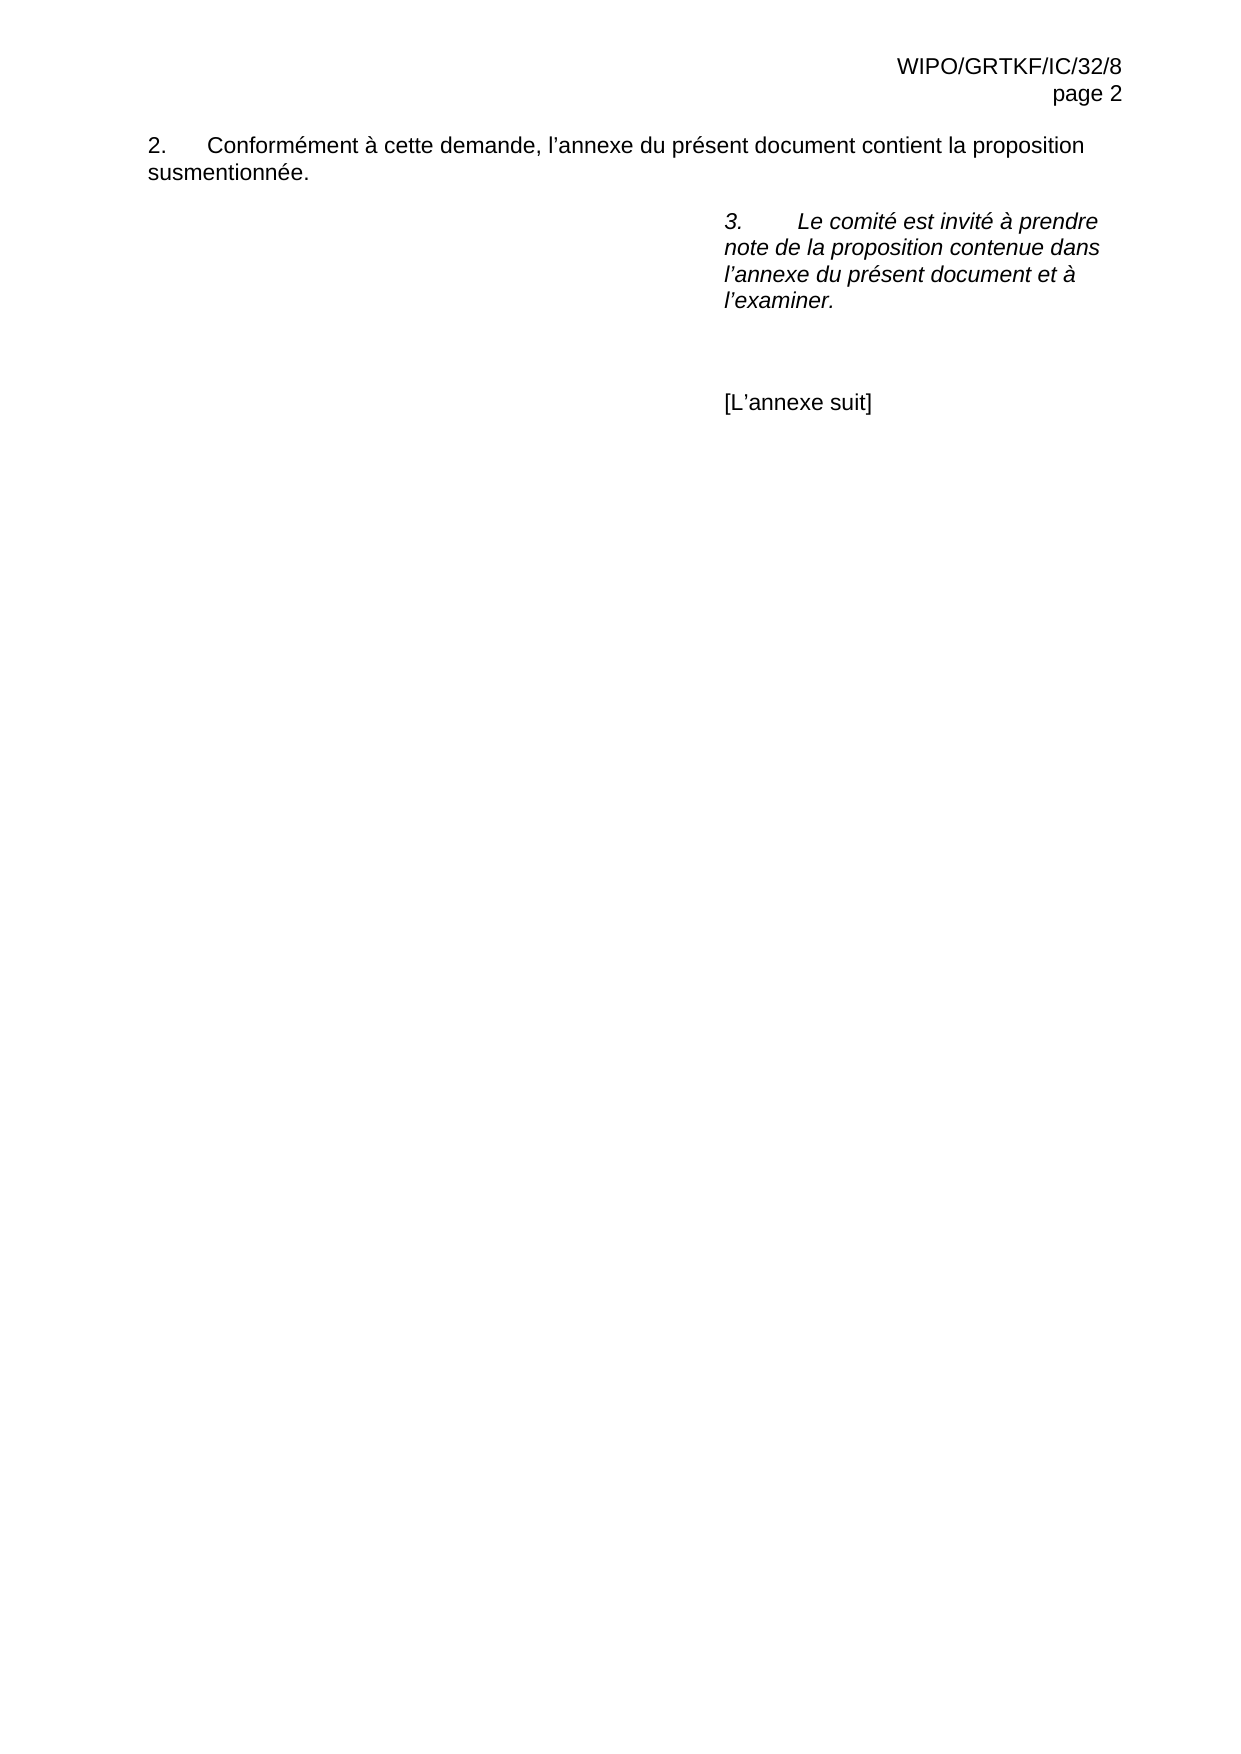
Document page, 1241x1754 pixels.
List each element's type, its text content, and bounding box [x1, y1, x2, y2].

text Conformément à cette demande, l’annexe du présent document contient la proposition susmentionnée. [148, 132, 1122, 185]
text [L’annexe suit] [724, 389, 1122, 415]
text Le comité est invité à prendre note de la proposition contenue dans l’annexe du présent document et à l’examiner. [724, 208, 1122, 313]
